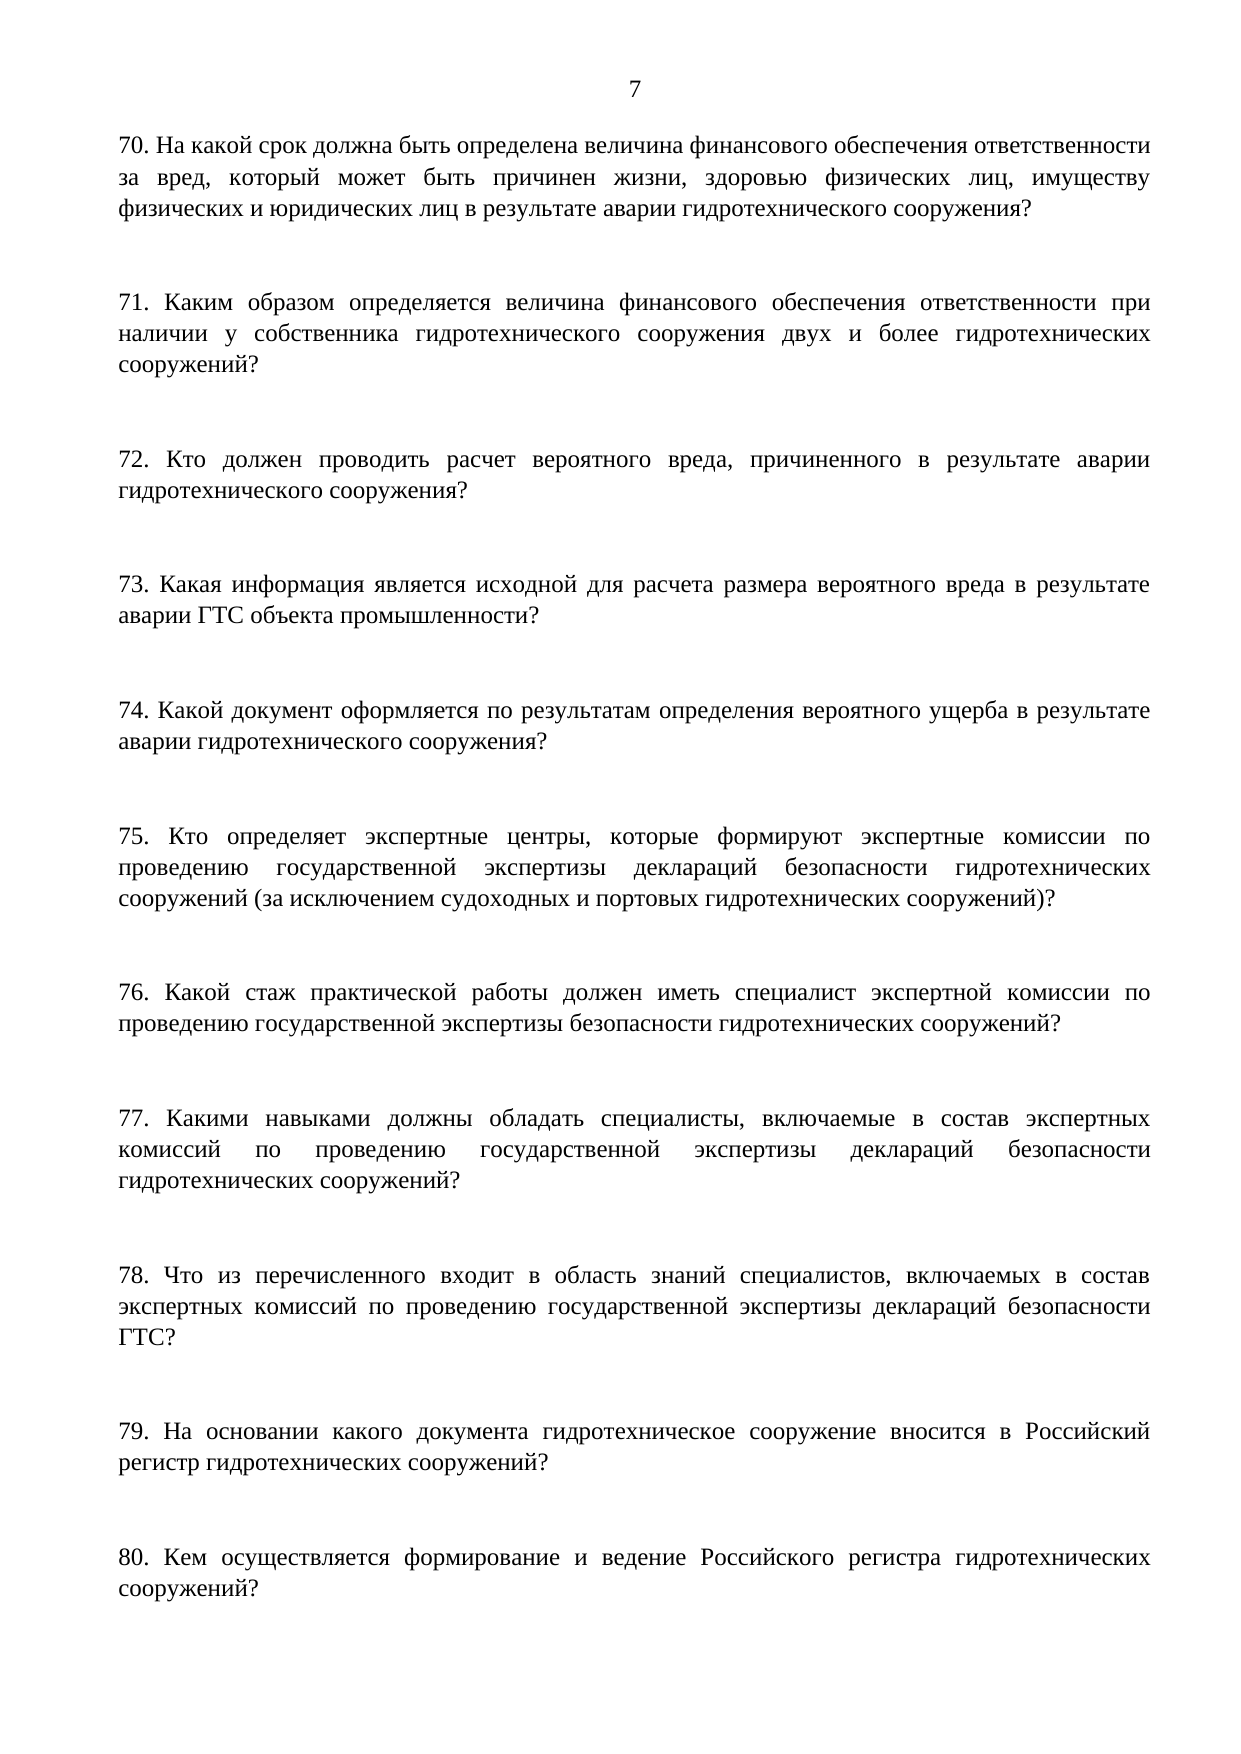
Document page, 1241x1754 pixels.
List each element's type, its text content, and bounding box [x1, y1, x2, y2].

text 80. Кем осуществляется формирование и ведение Российского регистра гидротехнических сооружений? [118, 1542, 1152, 1602]
text 75. Кто определяет экспертные центры, которые формируют экспертные комиссии по проведению государственной экспертизы деклараций безопасности гидротехнических сооружений (за исключением судоходных и портовых гидротехнических сооружений)? [118, 821, 1152, 912]
text 79. На основании какого документа гидротехническое сооружение вносится в Российский регистр гидротехнических сооружений? [118, 1416, 1152, 1476]
text 76. Какой стаж практической работы должен иметь специалист экспертной комиссии по проведению государственной экспертизы безопасности гидротехнических сооружений? [118, 977, 1152, 1037]
text 72. Кто должен проводить расчет вероятного вреда, причиненного в результате аварии гидротехнического сооружения? [118, 444, 1152, 504]
text 74. Какой документ оформляется по результатам определения вероятного ущерба в результате аварии гидротехнического сооружения? [118, 695, 1152, 755]
text 77. Какими навыками должны обладать специалисты, включаемые в состав экспертных комиссий по проведению государственной экспертизы деклараций безопасности гидротехнических сооружений? [118, 1103, 1152, 1194]
text 73. Какая информация является исходной для расчета размера вероятного вреда в результате аварии ГТС объекта промышленности? [118, 569, 1152, 629]
text 78. Что из перечисленного входит в область знаний специалистов, включаемых в состав экспертных комиссий по проведению государственной экспертизы деклараций безопасности ГТС? [118, 1260, 1152, 1351]
text 70. На какой срок должна быть определена величина финансового обеспечения ответственности за вред, который может быть причинен жизни, здоровью физических лиц, имуществу физических и юридических лиц в результате аварии гидротехнического сооружения? [118, 131, 1152, 221]
text 71. Каким образом определяется величина финансового обеспечения ответственности при наличии у собственника гидротехнического сооружения двух и более гидротехнических сооружений? [118, 287, 1152, 378]
